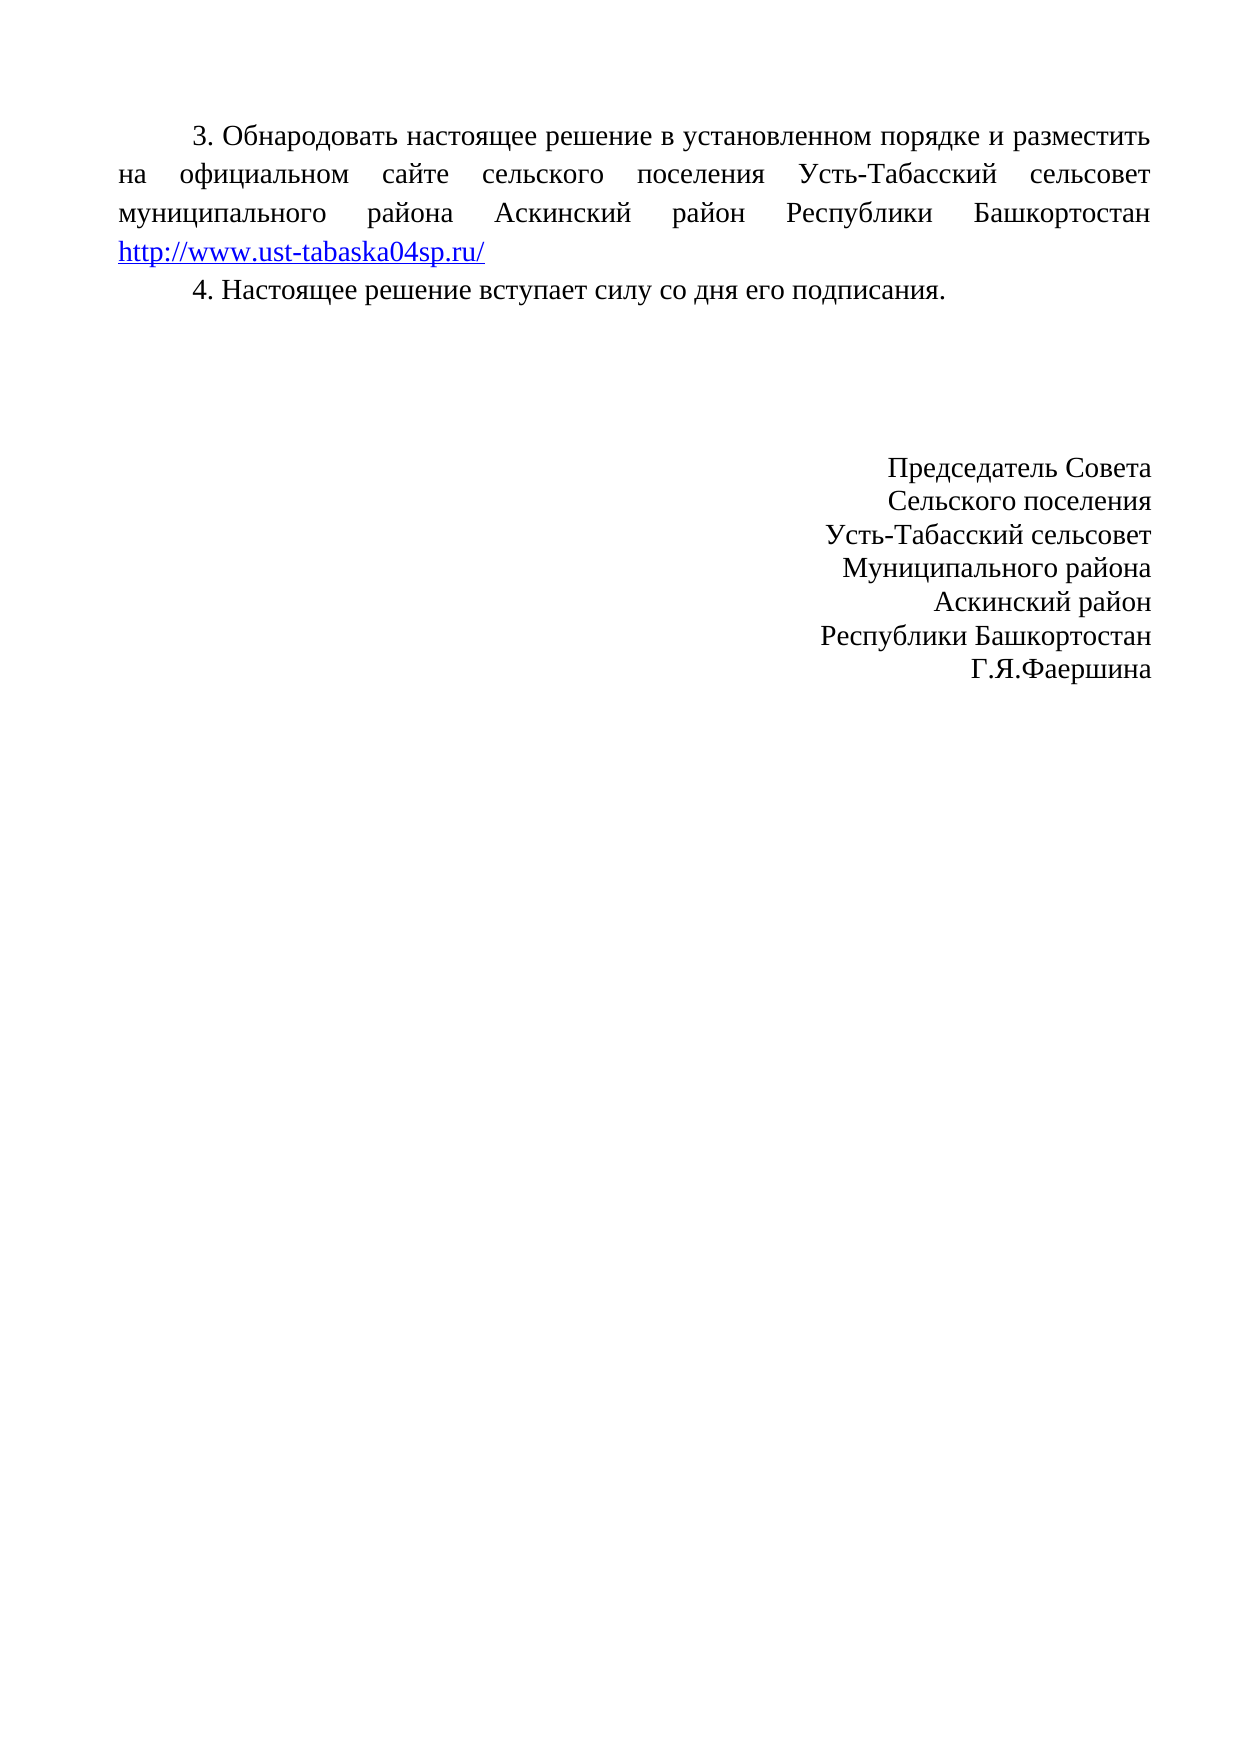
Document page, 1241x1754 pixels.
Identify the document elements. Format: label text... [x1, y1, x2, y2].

text Сельского поселения [118, 483, 1152, 517]
text Республики Башкортостан [118, 618, 1152, 651]
text Муниципального района [118, 551, 1152, 584]
text 4. Настоящее решение вступает силу со дня его подписания. [118, 272, 1152, 306]
text Председатель Совета [118, 450, 1152, 483]
text Аскинский район [118, 584, 1152, 618]
text Г.Я.Фаершина [118, 651, 1152, 685]
text Усть-Табасский сельсовет [118, 517, 1152, 551]
text 3. Обнародовать настоящее решение в установленном порядке и разместить на официальном сайте сельского поселения Усть-Табасский сельсовет муниципального района Аскинский район Республики Башкортостан http://www.ust-tabaska04sp.ru/ [118, 118, 1152, 267]
